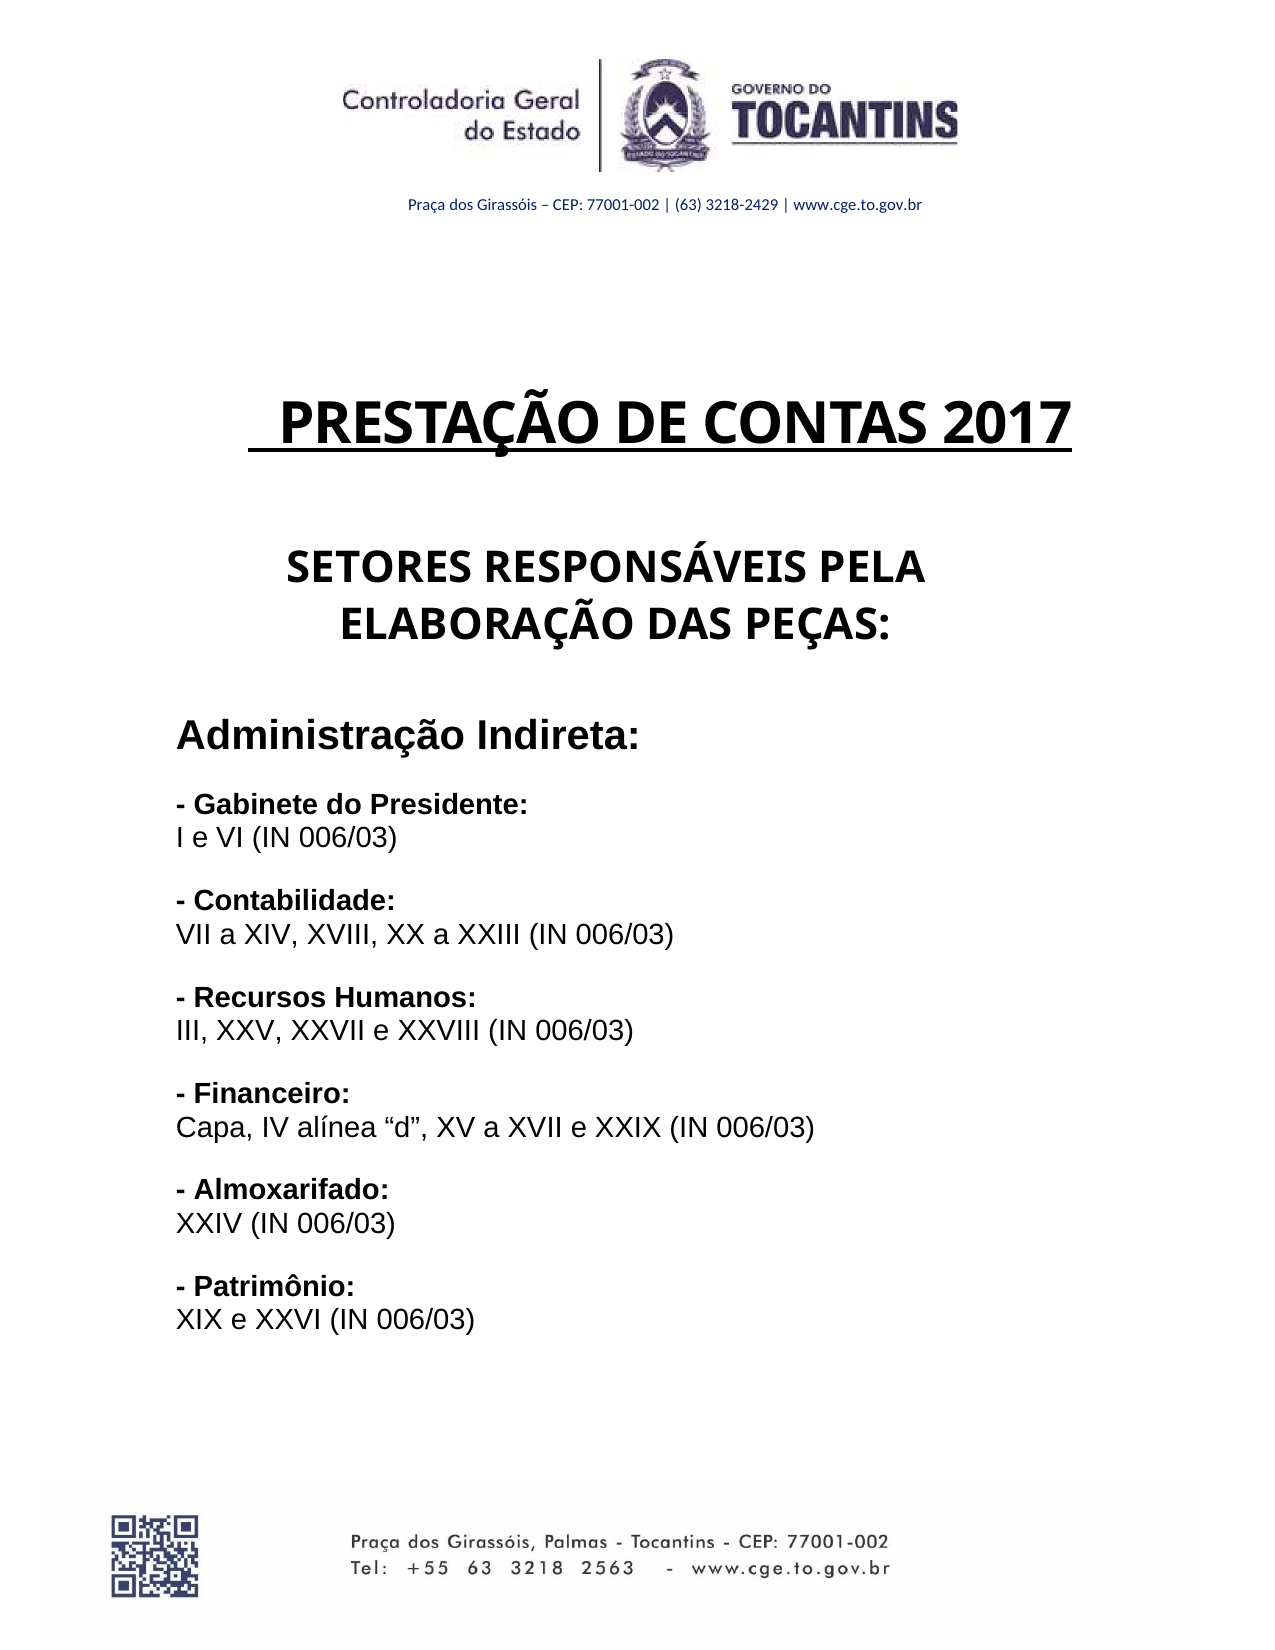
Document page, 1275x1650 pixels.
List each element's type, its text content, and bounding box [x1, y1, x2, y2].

subtitle - Financeiro: [176, 1076, 1158, 1109]
subtitle - Patrimônio: [176, 1269, 1158, 1302]
text VII a XIV, XVIII, XX a XXIII (IN 006/03) [176, 918, 1157, 951]
text SETORES RESPONSÁVEIS PELA ELABORAÇÃO DAS PEÇAS: [286, 536, 1158, 652]
subtitle - Gabinete do Presidente: [176, 787, 1158, 821]
text XXIV (IN 006/03) [176, 1207, 1157, 1240]
picture [39, 1478, 1202, 1650]
subtitle - Almoxarifado: [176, 1172, 1158, 1206]
text I e VI (IN 006/03) [176, 822, 1157, 854]
subtitle - Contabilidade: [176, 883, 1158, 917]
subtitle - Recursos Humanos: [176, 980, 1158, 1013]
text XIX e XXVI (IN 006/03) [176, 1303, 1157, 1336]
text Administração Indireta: [176, 710, 1158, 758]
title PRESTAÇÃO DE CONTAS 2017 [176, 381, 1157, 461]
picture [342, 58, 958, 172]
text Capa, IV alínea “d”, XV a XVII e XXIX (IN 006/03) [176, 1111, 1157, 1143]
text III, XXV, XXVII e XXVIII (IN 006/03) [176, 1014, 1157, 1047]
